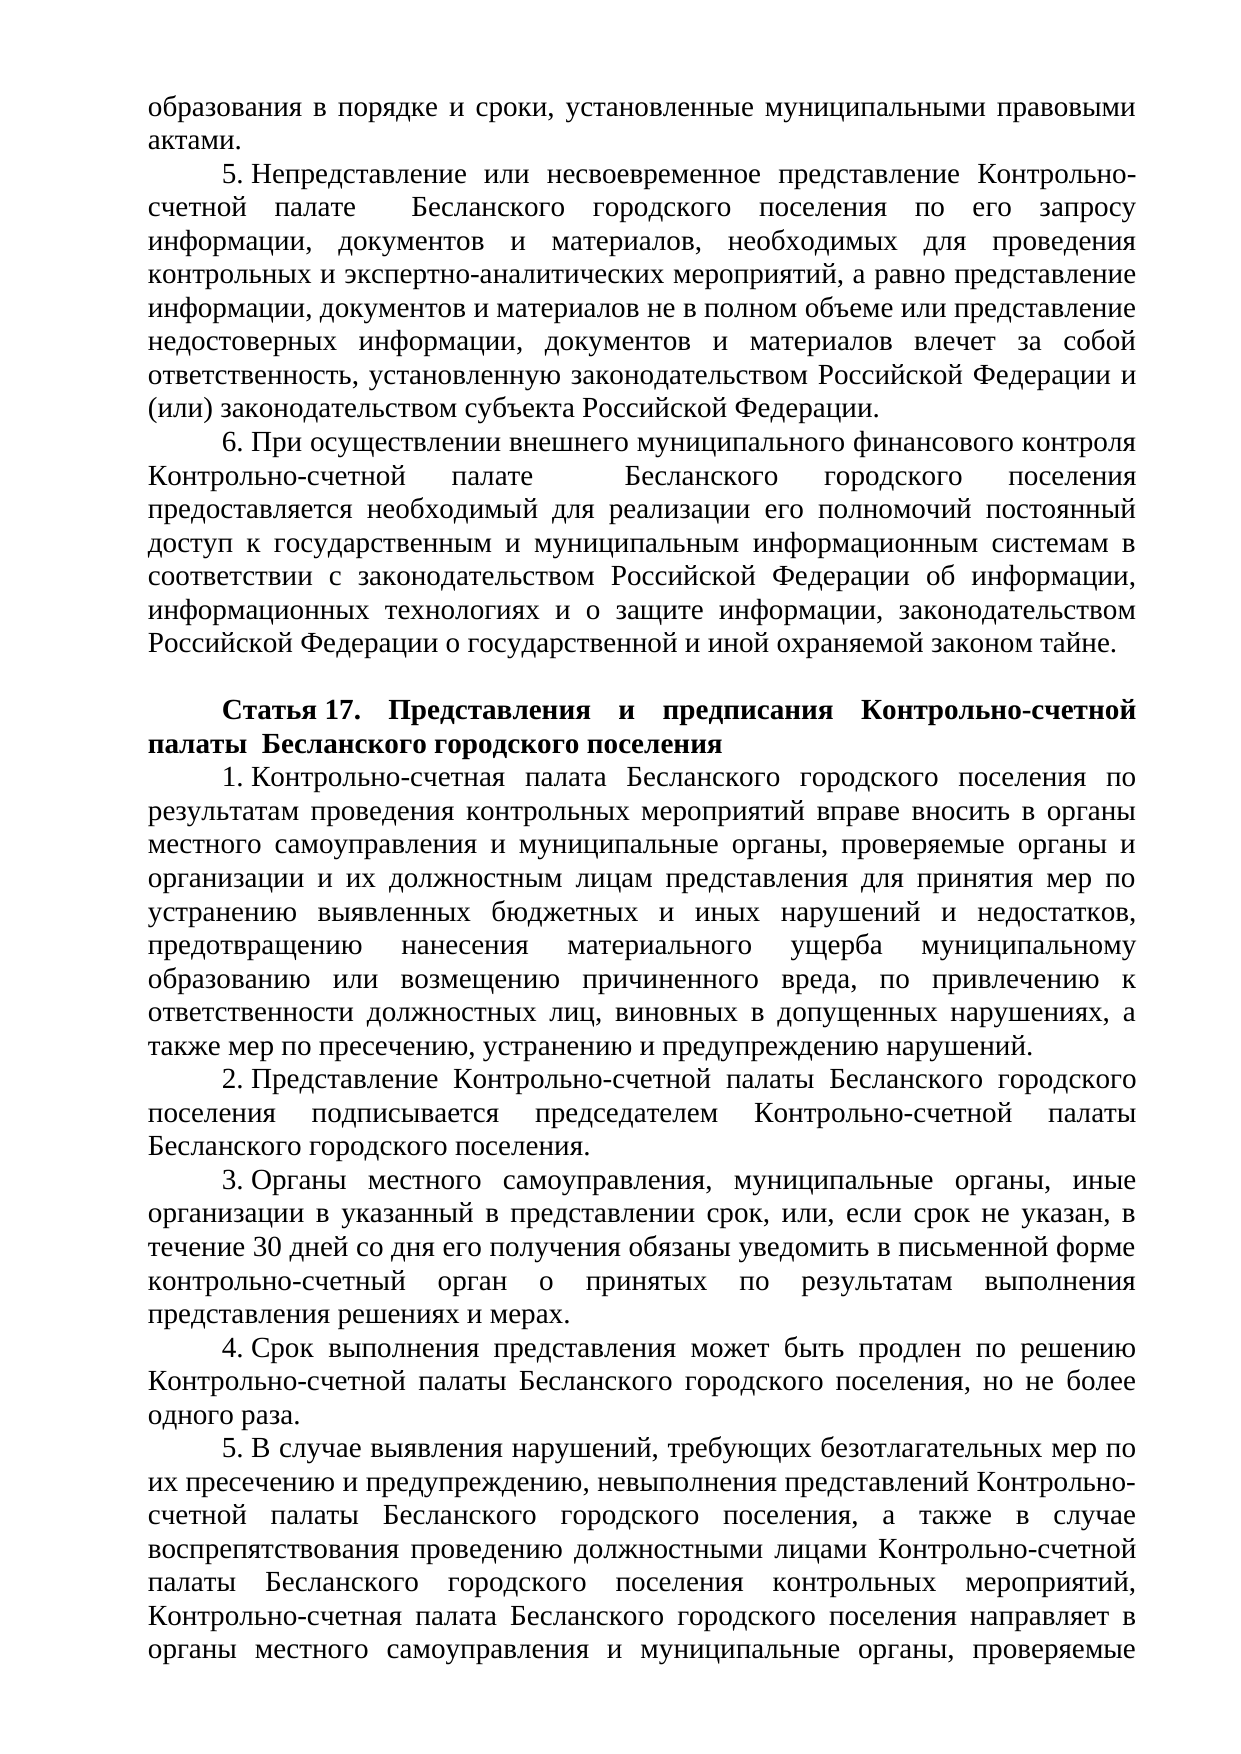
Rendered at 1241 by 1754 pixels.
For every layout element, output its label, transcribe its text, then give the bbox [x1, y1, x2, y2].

text 2. Представление Контрольно-счетной палаты Бесланского городского поселения подписывается председателем Контрольно-счетной палаты Бесланского городского поселения. [148, 1061, 1137, 1162]
text 4. Срок выполнения представления может быть продлен по решению Контрольно-счетной палаты Бесланского городского поселения, но не более одного раза. [148, 1330, 1137, 1430]
text 1. Контрольно-счетная палата Бесланского городского поселения по результатам проведения контрольных мероприятий вправе вносить в органы местного самоуправления и муниципальные органы, проверяемые органы и организации и их должностным лицам представления для принятия мер по устранению выявленных бюджетных и иных нарушений и недостатков, предотвращению нанесения материального ущерба муниципальному образованию или возмещению причиненного вреда, по привлечению к ответственности должностных лиц, виновных в допущенных нарушениях, а также мер по пресечению, устранению и предупреждению нарушений. [148, 759, 1137, 1061]
text 6. При осуществлении внешнего муниципального финансового контроля Контрольно-счетной палате Бесланского городского поселения предоставляется необходимый для реализации его полномочий постоянный доступ к государственным и муниципальным информационным системам в соответствии с законодательством Российской Федерации об информации, информационных технологиях и о защите информации, законодательством Российской Федерации о государственной и иной охраняемой законом тайне. [148, 424, 1137, 659]
text 5. Непредставление или несвоевременное представление Контрольно-счетной палате Бесланского городского поселения по его запросу информации, документов и материалов, необходимых для проведения контрольных и экспертно-аналитических мероприятий, а равно представление информации, документов и материалов не в полном объеме или представление недостоверных информации, документов и материалов влечет за собой ответственность, установленную законодательством Российской Федерации и (или) законодательством субъекта Российской Федерации. [148, 156, 1137, 424]
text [148, 89, 1137, 156]
title Статья 17. Представления и предписания Контрольно-счетной палаты Бесланского городского поселения [148, 692, 1137, 759]
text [148, 1430, 1137, 1665]
text 3. Органы местного самоуправления, муниципальные органы, иные организации в указанный в представлении срок, или, если срок не указан, в течение 30 дней со дня его получения обязаны уведомить в письменной форме контрольно-счетный орган о принятых по результатам выполнения представления решениях и мерах. [148, 1162, 1137, 1330]
